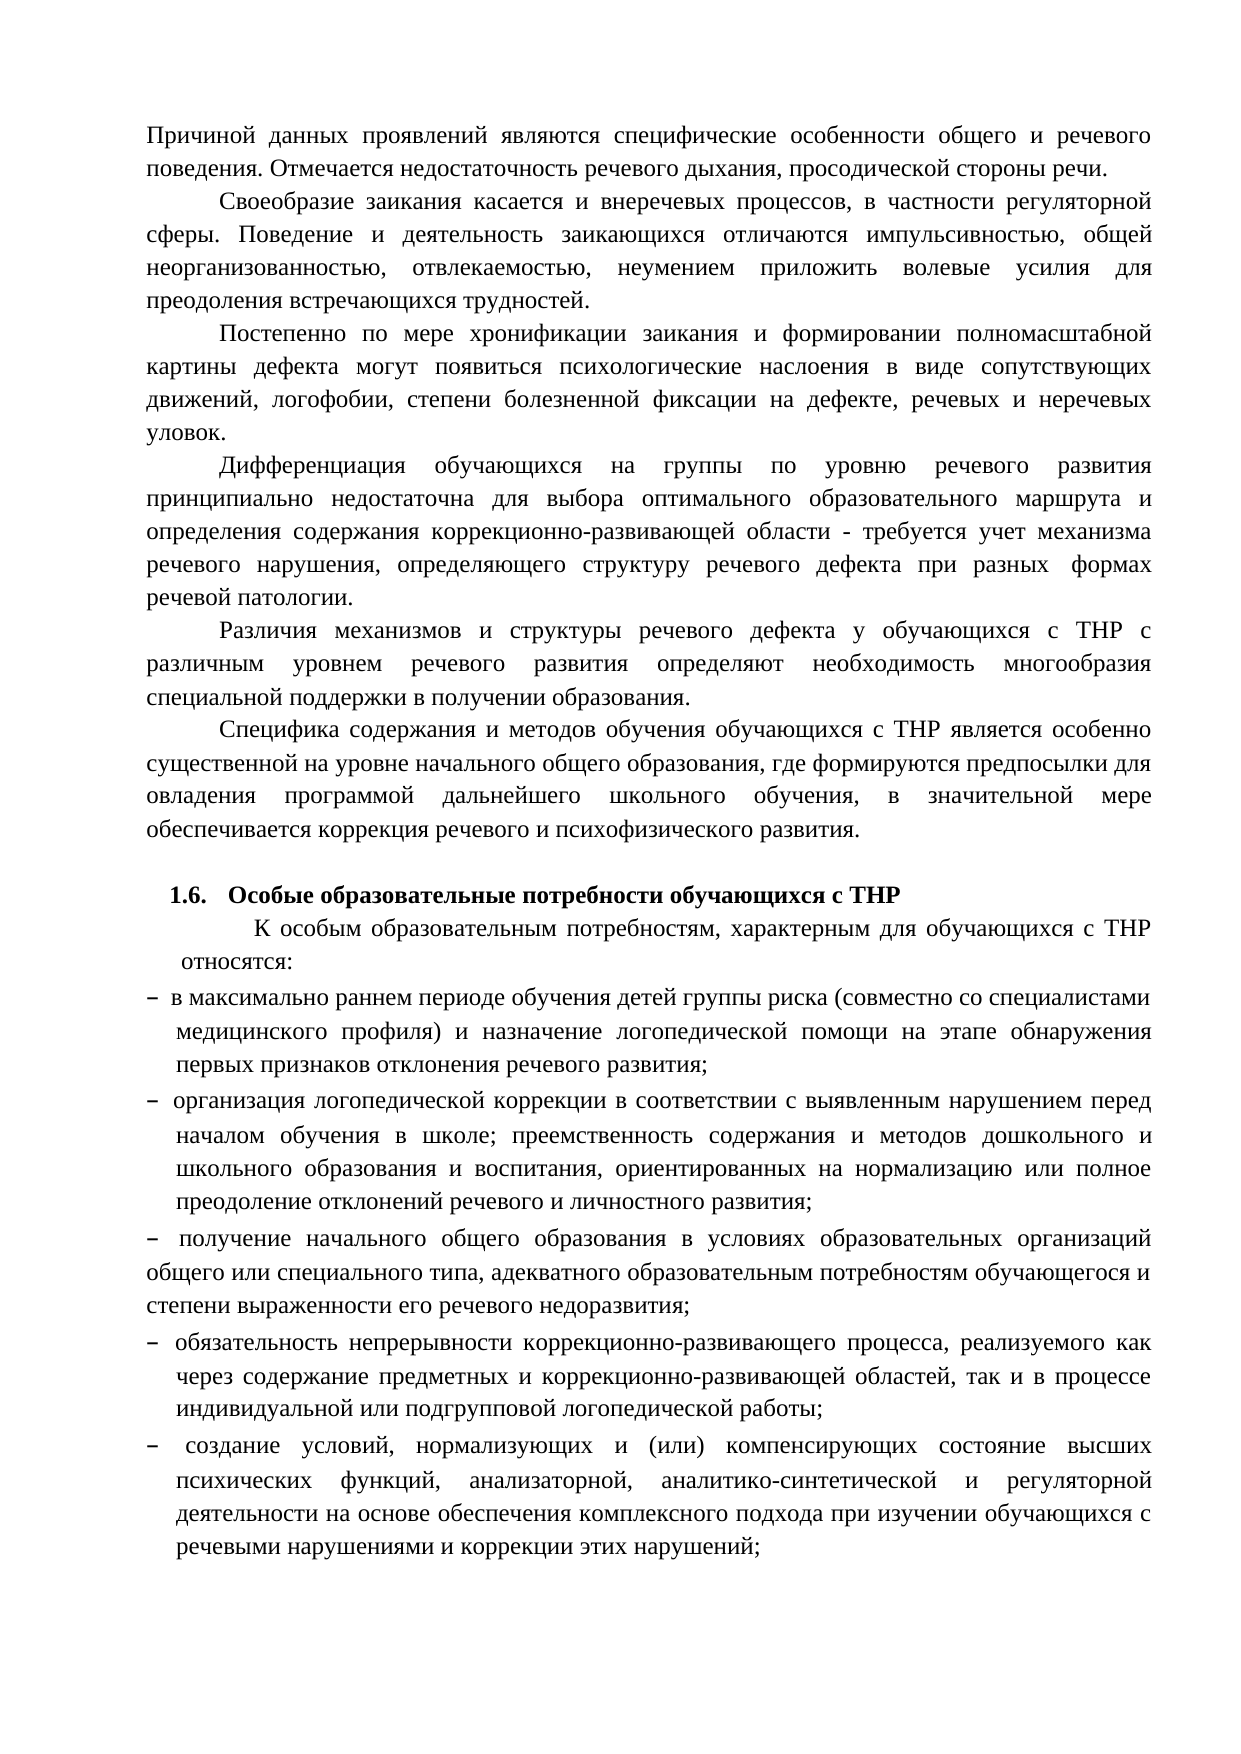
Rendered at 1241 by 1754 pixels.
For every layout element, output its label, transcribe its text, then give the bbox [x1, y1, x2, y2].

text Своеобразие заикания касается и внеречевых процессов, в частности регуляторной сферы. Поведение и деятельность заикающихся отличаются импульсивностью, общей неорганизованностью, отвлекаемостью, неумением приложить волевые усилия для преодоления встречающихся трудностей. [146, 186, 1152, 314]
list получение начального общего образования в условиях образовательных организаций общего или специального типа, адекватного образовательным потребностям обучающегося и степени выраженности его речевого недоразвития; [146, 1219, 1152, 1318]
subtitle Особые образовательные потребности обучающихся с ТНР [169, 880, 1213, 909]
text Причиной данных проявлений являются специфические особенности общего и речевого поведения. Отмечается недостаточность речевого дыхания, просодической стороны речи. [146, 120, 1152, 182]
text Дифференциация обучающихся на группы по уровню речевого развития принципиально недостаточна для выбора оптимального образовательного маршрута и определения содержания коррекционно-развивающей области - требуется учет механизма речевого нарушения, определяющего структуру речевого дефекта при разных формах речевой патологии. [146, 450, 1152, 611]
text Постепенно по мере хронификации заикания и формировании полномасштабной картины дефекта могут появиться психологические наслоения в виде сопутствующих движений, логофобии, степени болезненной фиксации на дефекте, речевых и неречевых уловок. [146, 318, 1152, 446]
list в максимально раннем периоде обучения детей группы риска (совместно со специалистами медицинского профиля) и назначение логопедической помощи на этапе обнаружения первых признаков отклонения речевого развития; [146, 979, 1152, 1078]
text Различия механизмов и структуры речевого дефекта у обучающихся с ТНР с различным уровнем речевого развития определяют необходимость многообразия специальной поддержки в получении образования. [146, 616, 1152, 710]
text К особым образовательным потребностям, характерным для обучающихся с ТНР относятся: [181, 913, 1152, 974]
list обязательность непрерывности коррекционно-развивающего процесса, реализуемого как через содержание предметных и коррекционно-развивающей областей, так и в процессе индивидуальной или подгрупповой логопедической работы; [146, 1323, 1152, 1422]
list создание условий, нормализующих и (или) компенсирующих состояние высших психических функций, анализаторной, аналитико-синтетической и регуляторной деятельности на основе обеспечения комплексного подхода при изучении обучающихся с речевыми нарушениями и коррекции этих нарушений; [146, 1426, 1152, 1559]
text Специфика содержания и методов обучения обучающихся с ТНР является особенно существенной на уровне начального общего образования, где формируются предпосылки для овладения программой дальнейшего школьного обучения, в значительной мере обеспечивается коррекция речевого и психофизического развития. [146, 714, 1152, 842]
list организация логопедической коррекции в соответствии с выявленным нарушением перед началом обучения в школе; преемственность содержания и методов дошкольного и школьного образования и воспитания, ориентированных на нормализацию или полное преодоление отклонений речевого и личностного развития; [146, 1082, 1152, 1215]
